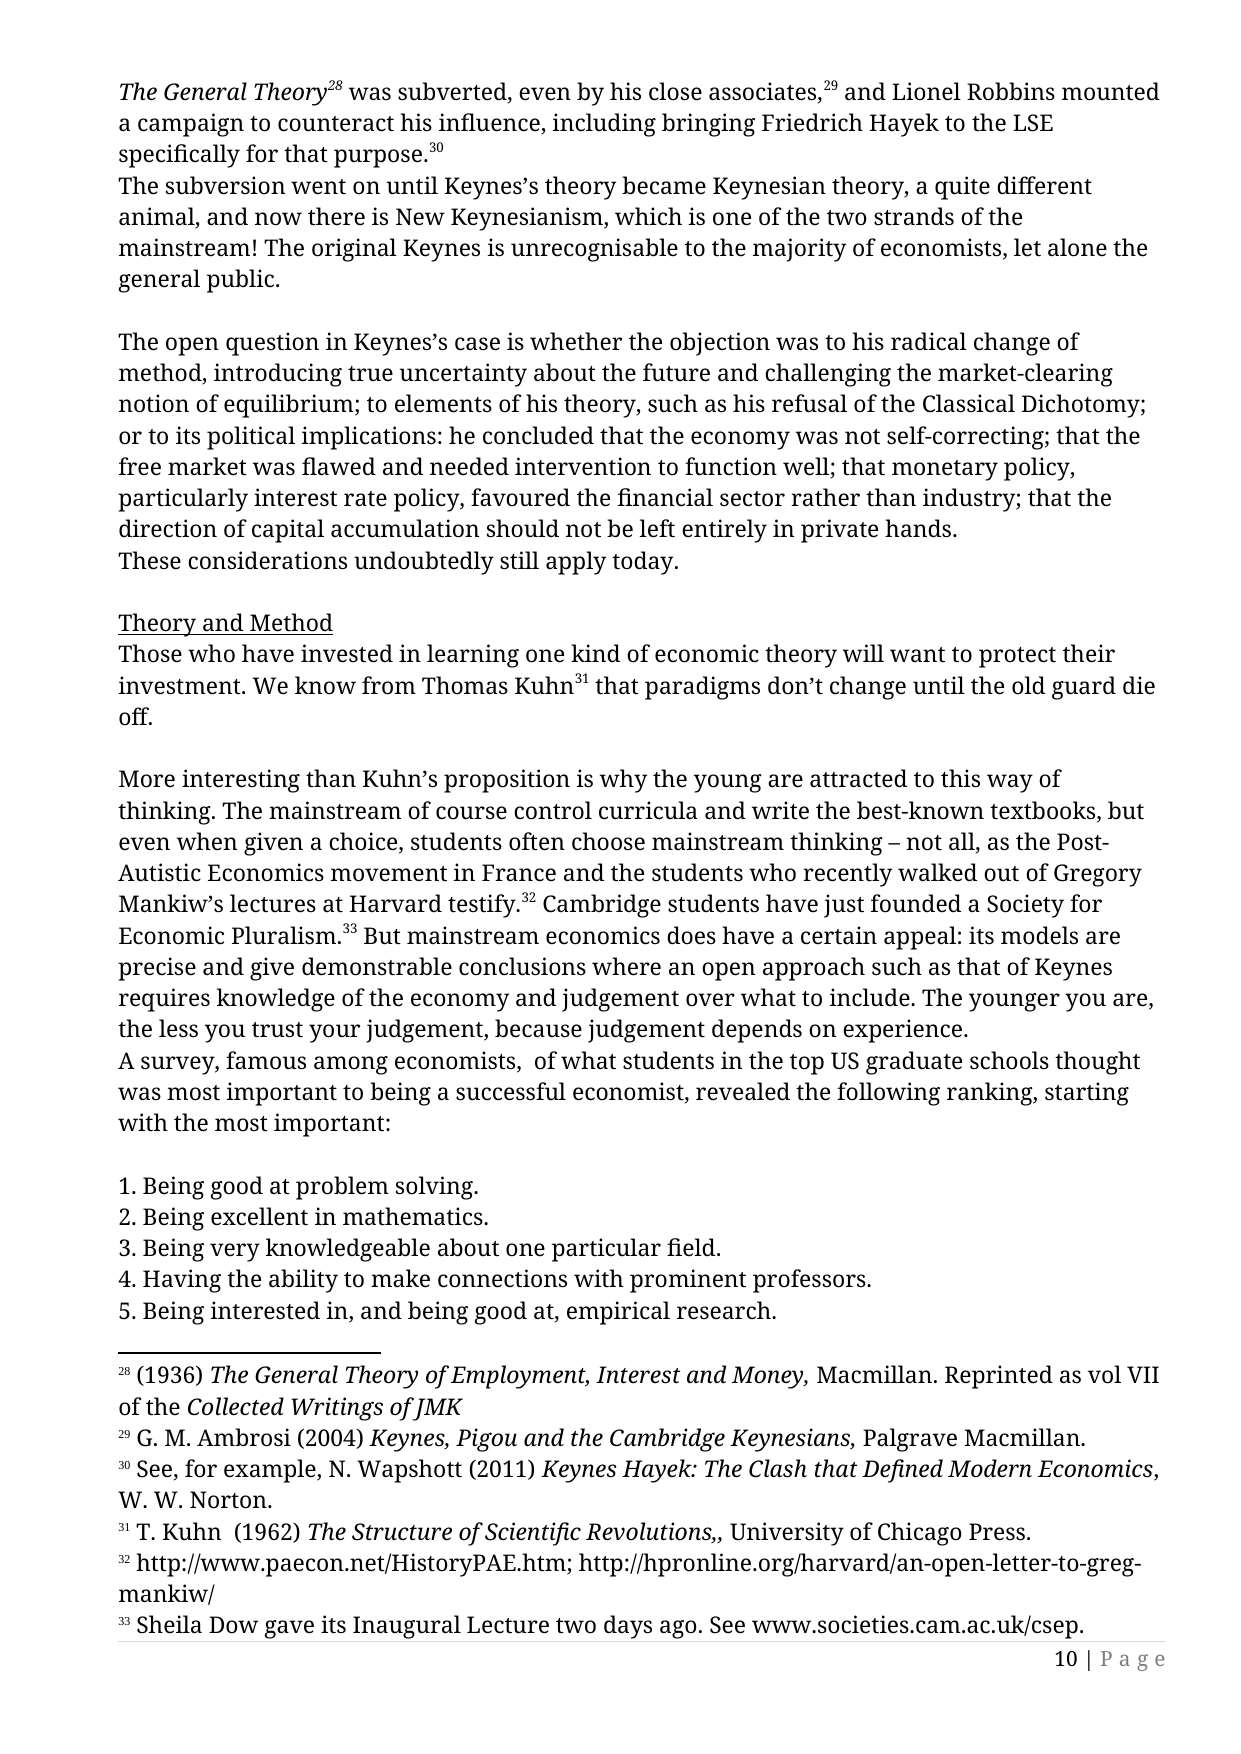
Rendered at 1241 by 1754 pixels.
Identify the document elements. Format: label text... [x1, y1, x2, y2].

text A survey, famous among economists, of what students in the top US graduate schools thought was most important to being a successful economist, revealed the following ranking, starting with the most important: [118, 1044, 1165, 1138]
text Theory and Method [118, 607, 1165, 638]
text More interesting than Kuhn’s proposition is why the young are attracted to this way of thinking. The mainstream of course control curricula and write the best-known textbooks, but even when given a choice, students often choose mainstream thinking – not all, as the Post-Autistic Economics movement in France and the students who recently walked out of Gregory Mankiw’s lectures at Harvard testify. Cambridge students have just founded a Society for Economic Pluralism. But mainstream economics does have a certain appeal: its models are precise and give demonstrable conclusions where an open approach such as that of Keynes requires knowledge of the economy and judgement over what to include. The younger you are, the less you trust your judgement, because judgement depends on experience. [118, 763, 1165, 1044]
text The open question in Keynes’s case is whether the objection was to his radical change of method, introducing true uncertainty about the future and challenging the market-clearing notion of equilibrium; to elements of his theory, such as his refusal of the Classical Dichotomy; or to its political implications: he concluded that the economy was not self-correcting; that the free market was flawed and needed intervention to function well; that monetary policy, particularly interest rate policy, favoured the financial sector rather than industry; that the direction of capital accumulation should not be left entirely in private hands. [118, 326, 1165, 544]
text The subversion went on until Keynes’s theory became Keynesian theory, a quite different animal, and now there is New Keynesianism, which is one of the two strands of the mainstream! The original Keynes is unrecognisable to the majority of economists, let alone the general public. [118, 169, 1165, 294]
text Those who have invested in learning one kind of economic theory will want to protect their investment. We know from Thomas Kuhn that paradigms don’t change until the old guard die off. [118, 638, 1165, 732]
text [118, 1169, 1165, 1326]
text The General Theory was subverted, even by his close associates, and Lionel Robbins mounted a campaign to counteract his influence, including bringing Friedrich Hayek to the LSE specifically for that purpose. [118, 76, 1165, 169]
text These considerations undoubtedly still apply today. [118, 544, 1165, 576]
